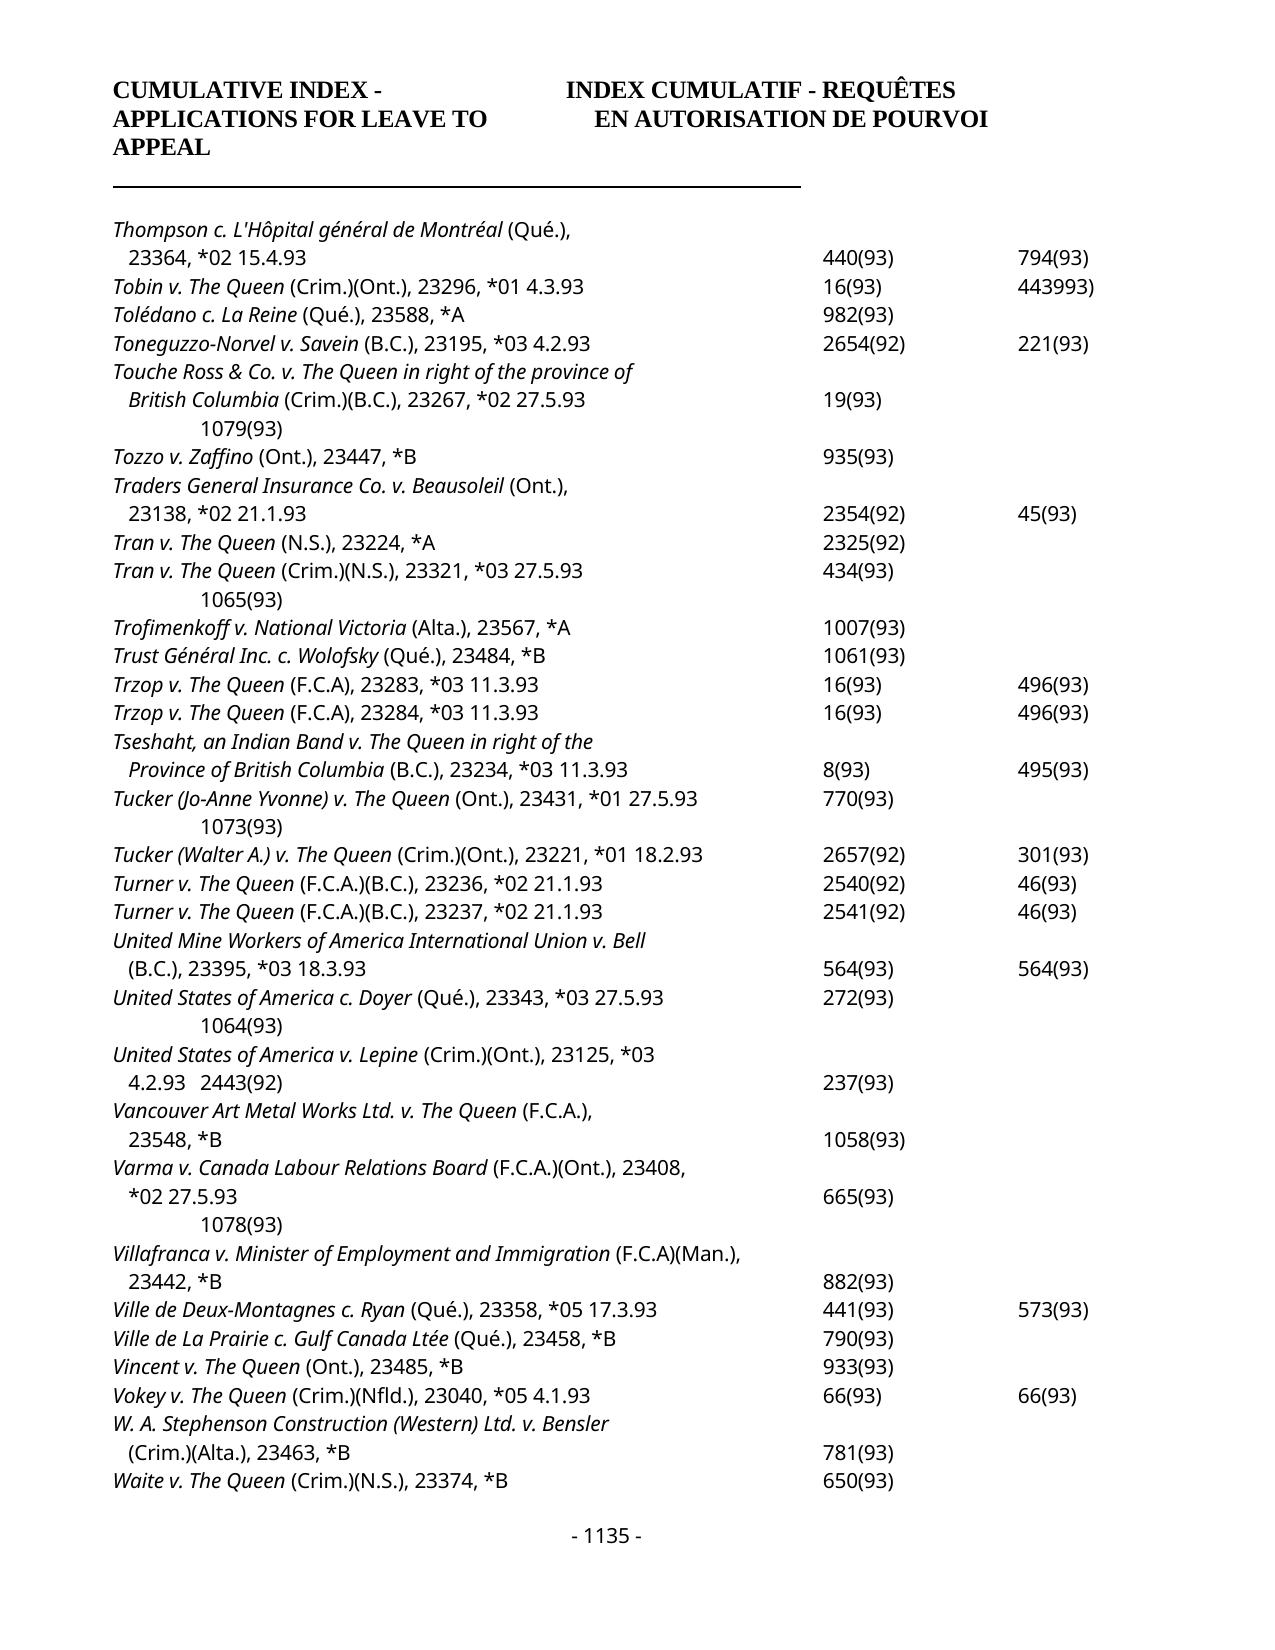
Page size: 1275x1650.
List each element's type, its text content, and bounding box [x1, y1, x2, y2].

text Tozzo v. Zaffino (Ont.), 23447, *B 935(93) [112, 442, 1100, 471]
text Tolédano c. La Reine (Qué.), 23588, *A 982(93) [112, 300, 1100, 329]
text (B.C.), 23395, *03 18.3.93 564(93) 564(93) [112, 954, 1100, 983]
text *02 27.5.93 665(93) 1078(93) [112, 1182, 1100, 1239]
text Trzop v. The Queen (F.C.A), 23284, *03 11.3.93 16(93) 496(93) [112, 698, 1100, 727]
text Trofimenkoff v. National Victoria (Alta.), 23567, *A 1007(93) [112, 613, 1100, 642]
text Villafranca v. Minister of Employment and Immigration (F.C.A)(Man.), [112, 1239, 1100, 1267]
text Vancouver Art Metal Works Ltd. v. The Queen (F.C.A.), [112, 1097, 1100, 1125]
text Tran v. The Queen (N.S.), 23224, *A 2325(92) [112, 528, 1100, 556]
text Tseshaht, an Indian Band v. The Queen in right of the [112, 727, 1100, 755]
text Province of British Columbia (B.C.), 23234, *03 11.3.93 8(93) 495(93) [112, 755, 1100, 784]
text Thompson c. L'Hôpital général de Montréal (Qué.), [112, 215, 1100, 243]
text W. A. Stephenson Construction (Western) Ltd. v. Bensler [112, 1409, 1100, 1438]
text 23138, *02 21.1.93 2354(92) 45(93) [112, 499, 1100, 528]
text United Mine Workers of America International Union v. Bell [112, 926, 1100, 954]
text Ville de Deux-Montagnes c. Ryan (Qué.), 23358, *05 17.3.93 441(93) 573(93) [112, 1296, 1100, 1324]
text Tucker (Walter A.) v. The Queen (Crim.)(Ont.), 23221, *01 18.2.93 2657(92) 301(93) [112, 841, 1100, 869]
text Tucker (Jo-Anne Yvonne) v. The Queen (Ont.), 23431, *01 27.5.93 770(93) 1073(93) [112, 784, 1100, 841]
text Vokey v. The Queen (Crim.)(Nfld.), 23040, *05 4.1.93 66(93) 66(93) [112, 1381, 1100, 1409]
text Tobin v. The Queen (Crim.)(Ont.), 23296, *01 4.3.93 16(93) 443993) [112, 272, 1100, 300]
text Trzop v. The Queen (F.C.A), 23283, *03 11.3.93 16(93) 496(93) [112, 670, 1100, 698]
text 23442, *B 882(93) [112, 1267, 1100, 1296]
text British Columbia (Crim.)(B.C.), 23267, *02 27.5.93 19(93) 1079(93) [112, 386, 1100, 442]
text (Crim.)(Alta.), 23463, *B 781(93) [112, 1438, 1100, 1466]
text Trust Général Inc. c. Wolofsky (Qué.), 23484, *B 1061(93) [112, 642, 1100, 670]
text 23548, *B 1058(93) [112, 1125, 1100, 1153]
text Turner v. The Queen (F.C.A.)(B.C.), 23236, *02 21.1.93 2540(92) 46(93) [112, 869, 1100, 897]
text Ville de La Prairie c. Gulf Canada Ltée (Qué.), 23458, *B 790(93) [112, 1324, 1100, 1352]
text Turner v. The Queen (F.C.A.)(B.C.), 23237, *02 21.1.93 2541(92) 46(93) [112, 897, 1100, 926]
text Vincent v. The Queen (Ont.), 23485, *B 933(93) [112, 1352, 1100, 1381]
text Varma v. Canada Labour Relations Board (F.C.A.)(Ont.), 23408, [112, 1153, 1100, 1182]
text Traders General Insurance Co. v. Beausoleil (Ont.), [112, 471, 1100, 499]
text 23364, *02 15.4.93 440(93) 794(93) [112, 243, 1100, 272]
text United States of America v. Lepine (Crim.)(Ont.), 23125, *03 [112, 1040, 1100, 1068]
text United States of America c. Doyer (Qué.), 23343, *03 27.5.93 272(93) 1064(93) [112, 983, 1100, 1040]
text Touche Ross & Co. v. The Queen in right of the province of [112, 357, 1100, 386]
text Tran v. The Queen (Crim.)(N.S.), 23321, *03 27.5.93 434(93) 1065(93) [112, 556, 1100, 613]
text Waite v. The Queen (Crim.)(N.S.), 23374, *B 650(93) [112, 1466, 1100, 1495]
text Toneguzzo-Norvel v. Savein (B.C.), 23195, *03 4.2.93 2654(92) 221(93) [112, 329, 1100, 357]
text 4.2.93 2443(92) 237(93) [112, 1068, 1100, 1097]
